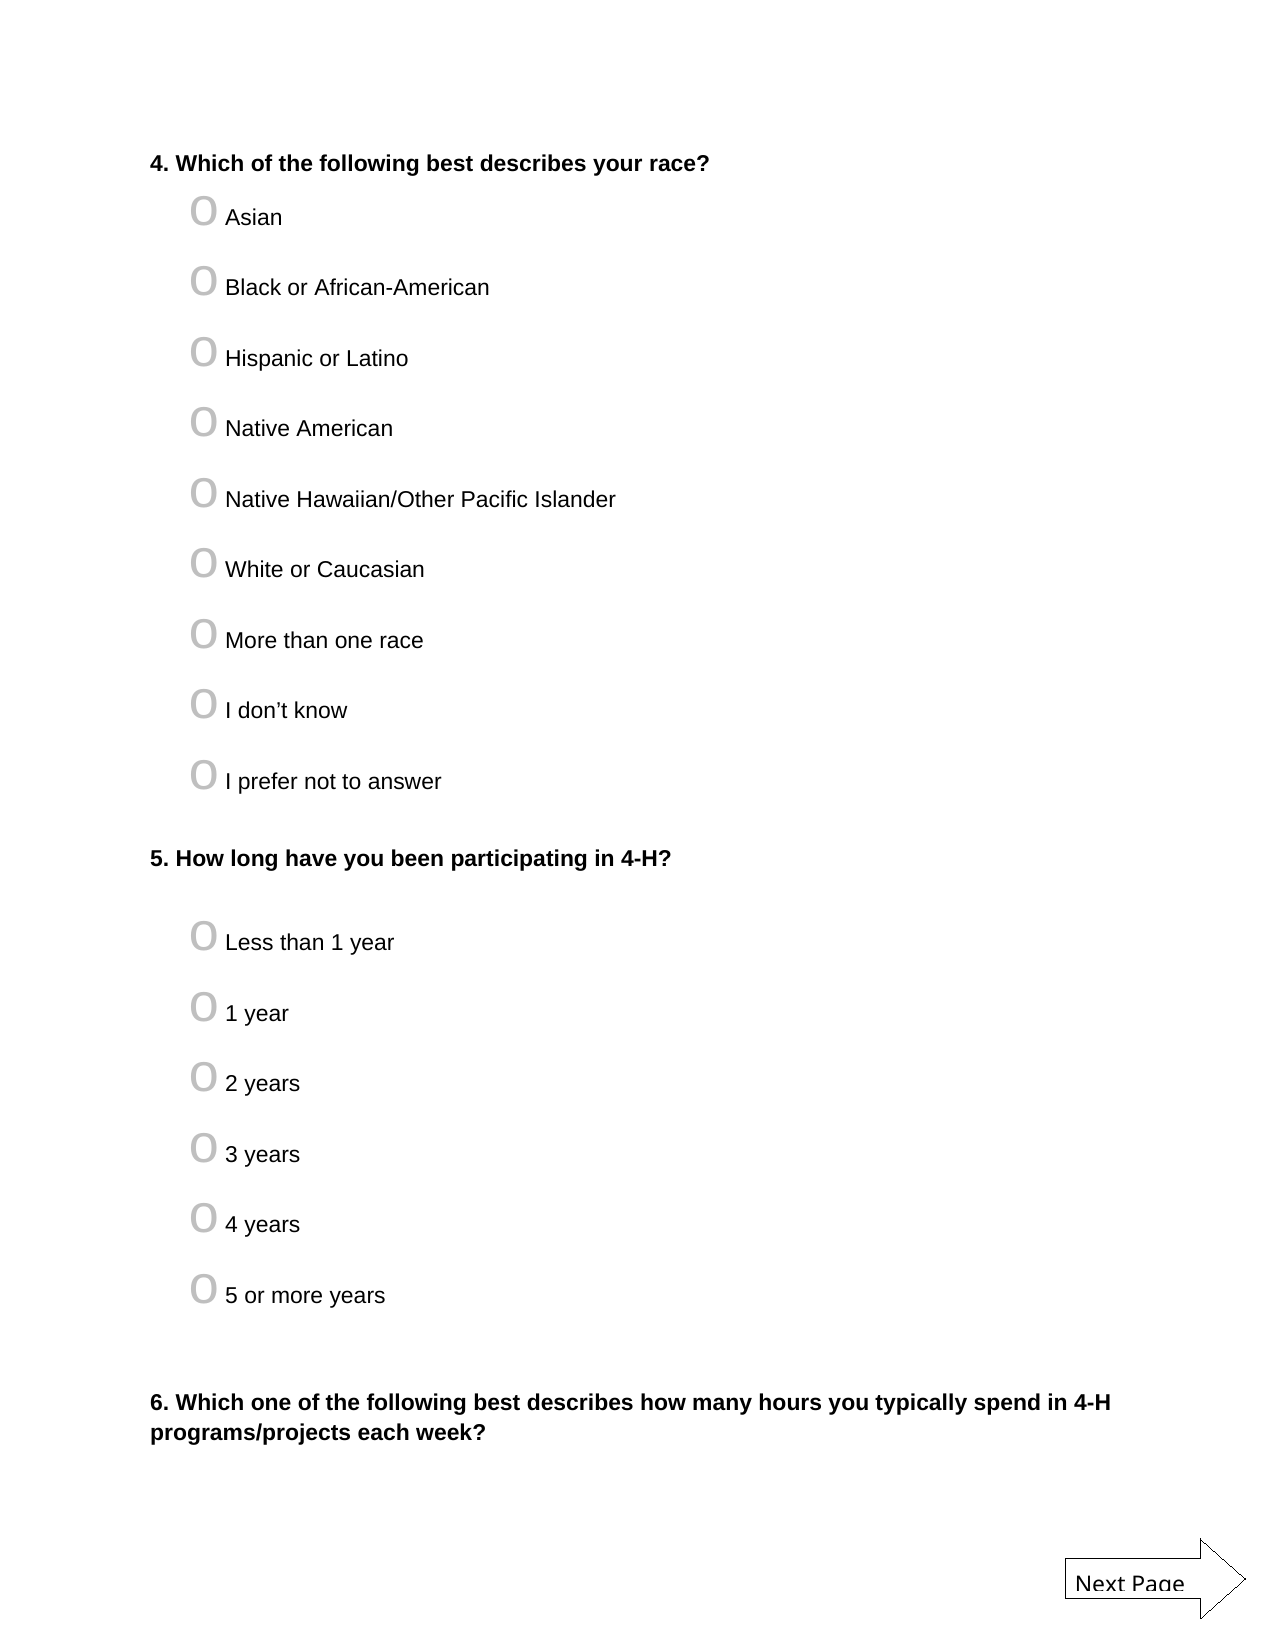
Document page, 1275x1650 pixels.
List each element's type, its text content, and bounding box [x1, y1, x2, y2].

list 5 or more years [187, 1258, 1125, 1319]
list Native Hawaiian/Other Pacific Islander [187, 462, 1125, 524]
list 2 years [187, 1047, 1125, 1108]
list Native American [187, 392, 1125, 453]
list Hispanic or Latino [187, 321, 1125, 383]
list 3 years [187, 1117, 1125, 1178]
text 4. Which of the following best describes your race? [150, 150, 1125, 176]
text 6. Which one of the following best describes how many hours you typically spend in 4-H programs/projects each week? [150, 1389, 1125, 1446]
text 5. How long have you been participating in 4-H? [150, 845, 1125, 902]
list White or Caucasian [187, 533, 1125, 594]
list Asian [187, 180, 1125, 242]
list Black or African-American [187, 251, 1125, 312]
list 1 year [187, 976, 1125, 1037]
list I don’t know [187, 674, 1125, 735]
list I prefer not to answer [187, 744, 1125, 806]
list Less than 1 year [187, 906, 1125, 967]
list 4 years [187, 1188, 1125, 1249]
list More than one race [187, 603, 1125, 665]
